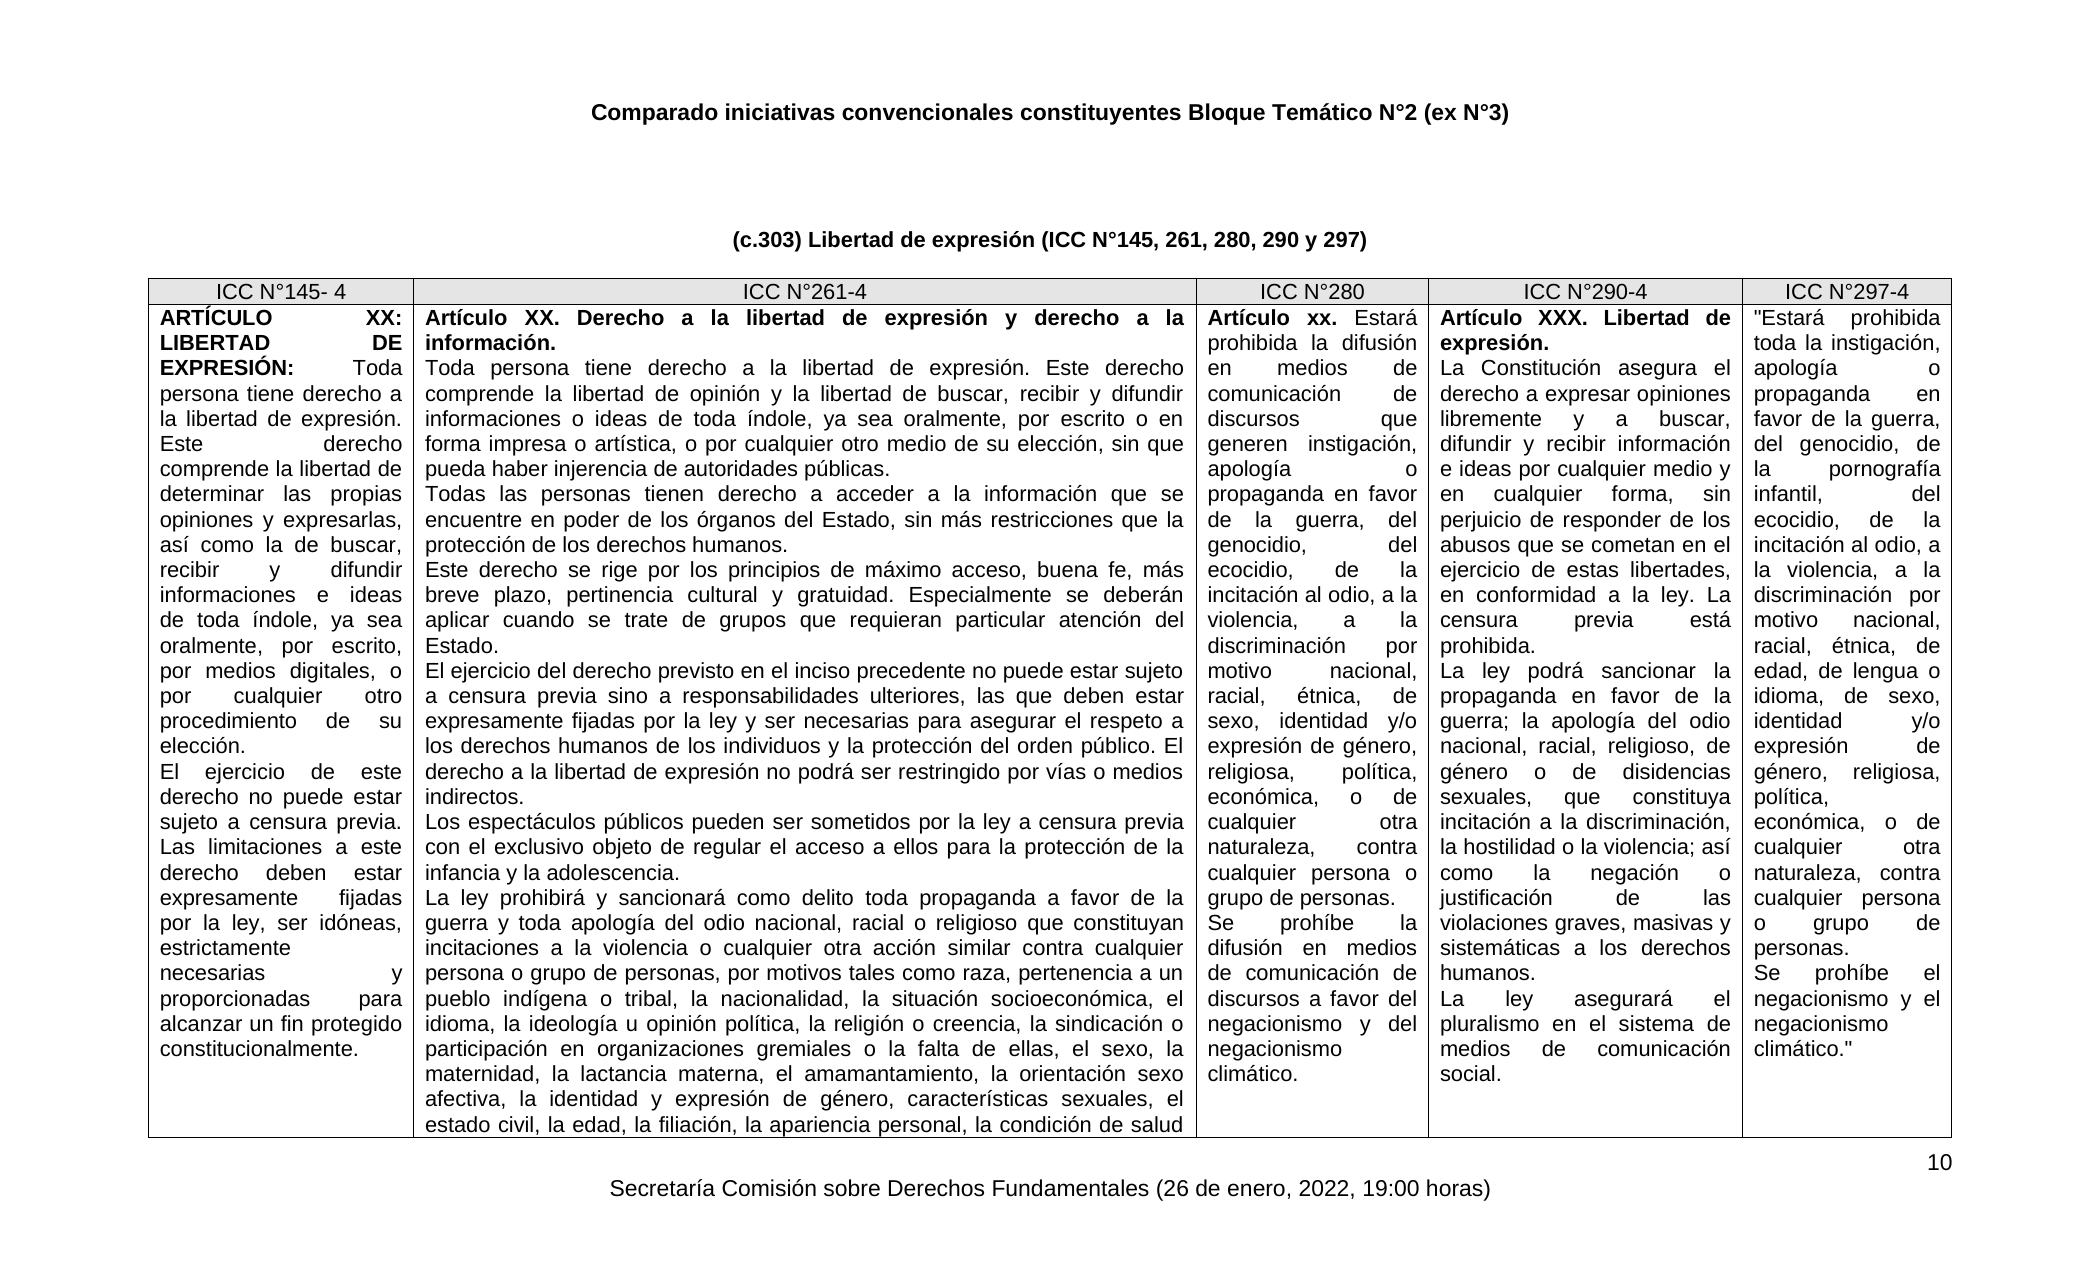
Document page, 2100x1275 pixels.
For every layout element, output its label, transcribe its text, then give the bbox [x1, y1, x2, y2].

table_header ICC N°290-4 [1429, 279, 1742, 304]
table_header ICC N°297-4 [1743, 279, 1951, 304]
subtitle (c.303) Libertad de expresión (ICC N°145, 261, 280, 290 y 297) [148, 227, 1952, 252]
table_header ICC N°261-4 [414, 279, 1196, 304]
table_header ICC N°280 [1197, 279, 1428, 304]
table_header ICC N°145- 4 [149, 279, 413, 304]
